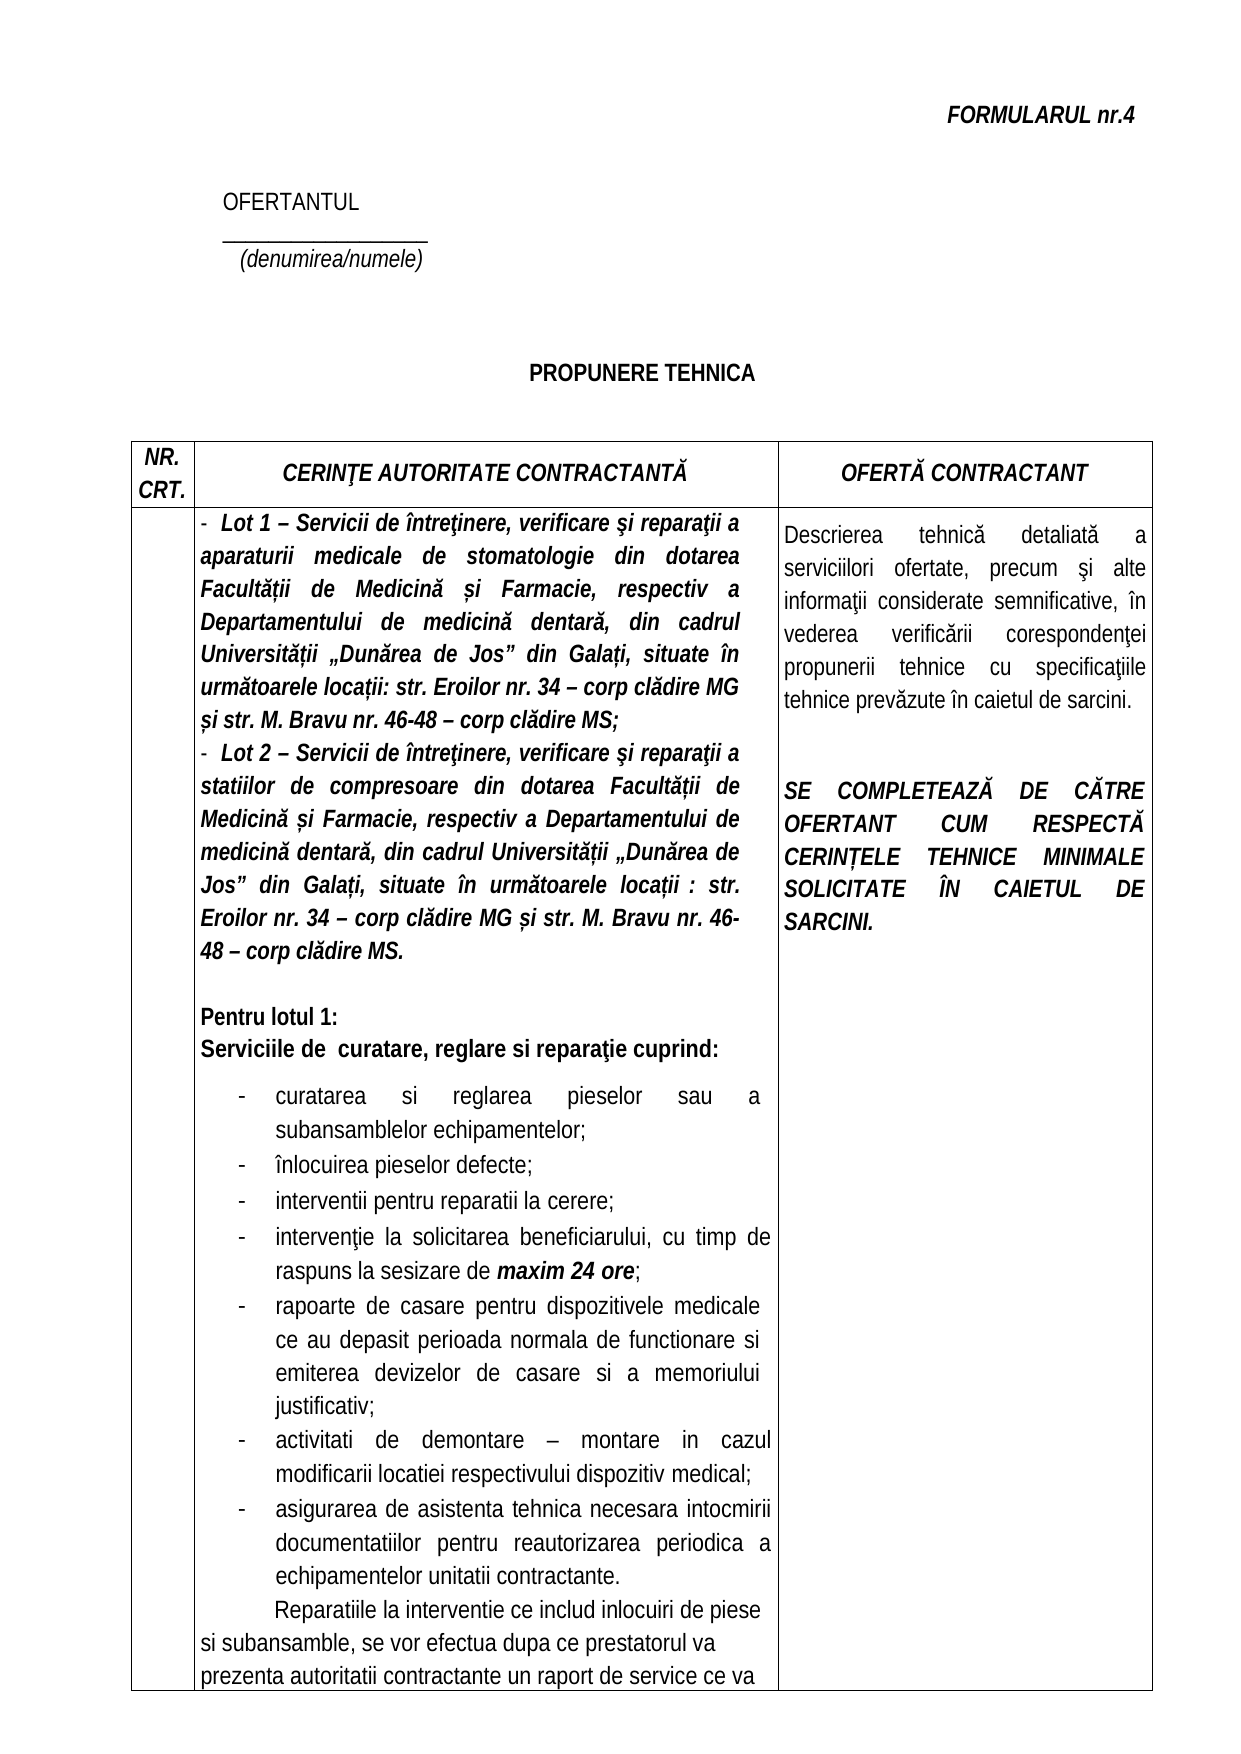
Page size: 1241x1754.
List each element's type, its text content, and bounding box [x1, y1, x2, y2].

table_cell [132, 508, 194, 1690]
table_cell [779, 508, 1152, 1690]
table_header NR. CRT. [132, 442, 194, 507]
table_header Ofertă CONTRACTANT [779, 442, 1152, 507]
table_header Cerinţe autoritate contractantă [195, 442, 778, 507]
text PROPUNERE TEHNICA [148, 358, 1137, 387]
text __________________ [148, 215, 1137, 244]
text (denumirea/numele) [148, 244, 1137, 272]
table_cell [195, 508, 778, 1690]
text FORMULARUL nr.4 [148, 101, 1137, 129]
text OFERTANTUL [148, 186, 1137, 215]
